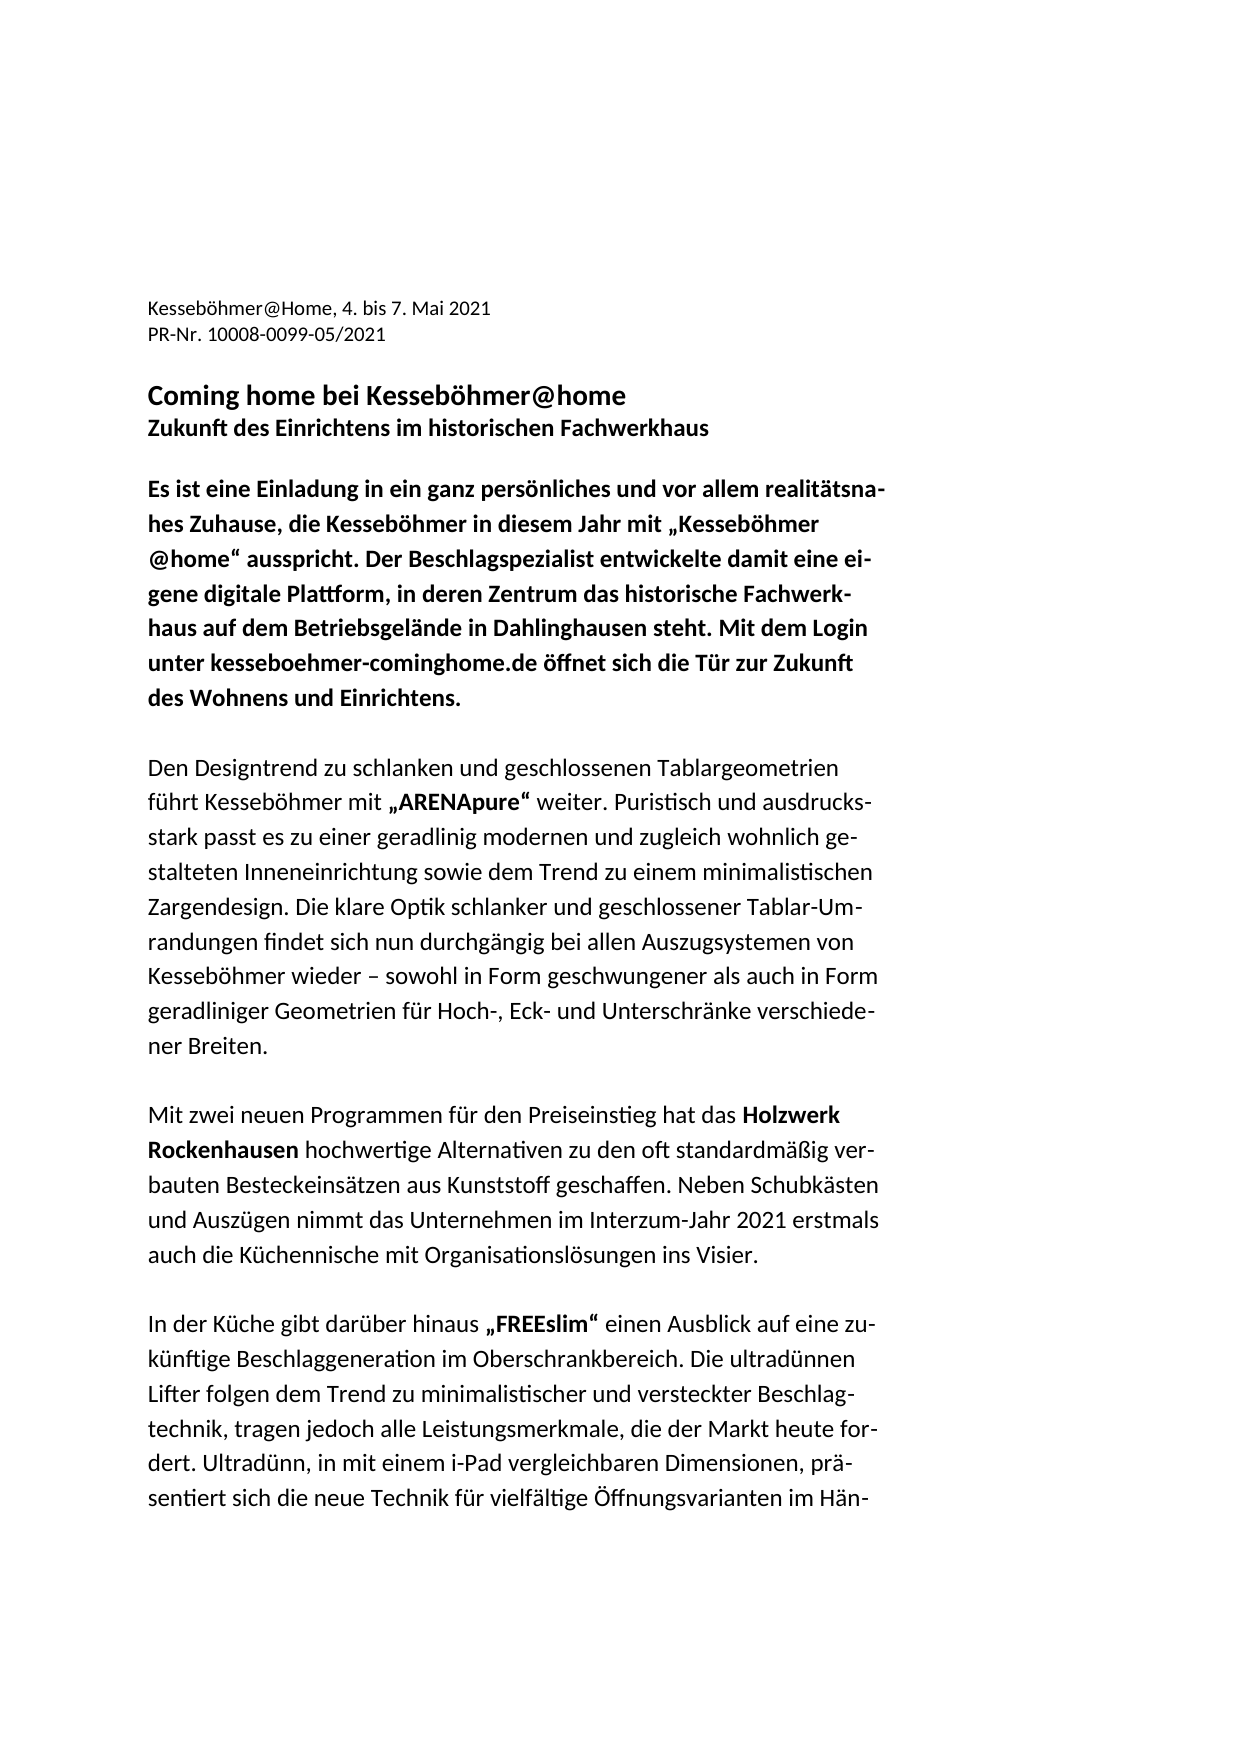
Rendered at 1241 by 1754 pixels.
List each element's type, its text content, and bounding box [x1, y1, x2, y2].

text PR-Nr. 10008-0099-05/2021 [148, 321, 886, 346]
text Es ist eine Einladung in ein ganz persönliches und vor allem realitätsnahes Zuhause, die Kesseböhmer in diesem Jahr mit „Kesseböhmer @home“ ausspricht. Der Beschlagspezialist entwickelte damit eine eigene digitale Plattform, in deren Zentrum das historische Fachwerkhaus auf dem Betriebsgelände in Dahlinghausen steht. Mit dem Login unter kesseboehmer-cominghome.de öffnet sich die Tür zur Zukunft des Wohnens und Einrichtens. [148, 473, 886, 713]
text Coming home bei Kesseböhmer@home [148, 377, 886, 412]
text Zukunft des Einrichtens im historischen Fachwerkhaus [148, 412, 886, 443]
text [148, 1308, 886, 1513]
text Den Designtrend zu schlanken und geschlossenen Tablargeometrien führt Kesseböhmer mit „ARENApure“ weiter. Puristisch und ausdrucksstark passt es zu einer geradlinig modernen und zugleich wohnlich gestalteten Inneneinrichtung sowie dem Trend zu einem minimalistischen Zargendesign. Die klare Optik schlanker und geschlossener Tablar-Umrandungen findet sich nun durchgängig bei allen Auszugsystemen von Kesseböhmer wieder – sowohl in Form geschwungener als auch in Form geradliniger Geometrien für Hoch-, Eck- und Unterschränke verschiedener Breiten. [148, 752, 886, 1061]
text Mit zwei neuen Programmen für den Preiseinstieg hat das Holzwerk Rockenhausen hochwertige Alternativen zu den oft standardmäßig verbauten Besteckeinsätzen aus Kunststoff geschaffen. Neben Schubkästen und Auszügen nimmt das Unternehmen im Interzum-Jahr 2021 erstmals auch die Küchennische mit Organisationslösungen ins Visier. [148, 1099, 886, 1269]
text Kesseböhmer@Home, 4. bis 7. Mai 2021 [148, 295, 886, 321]
